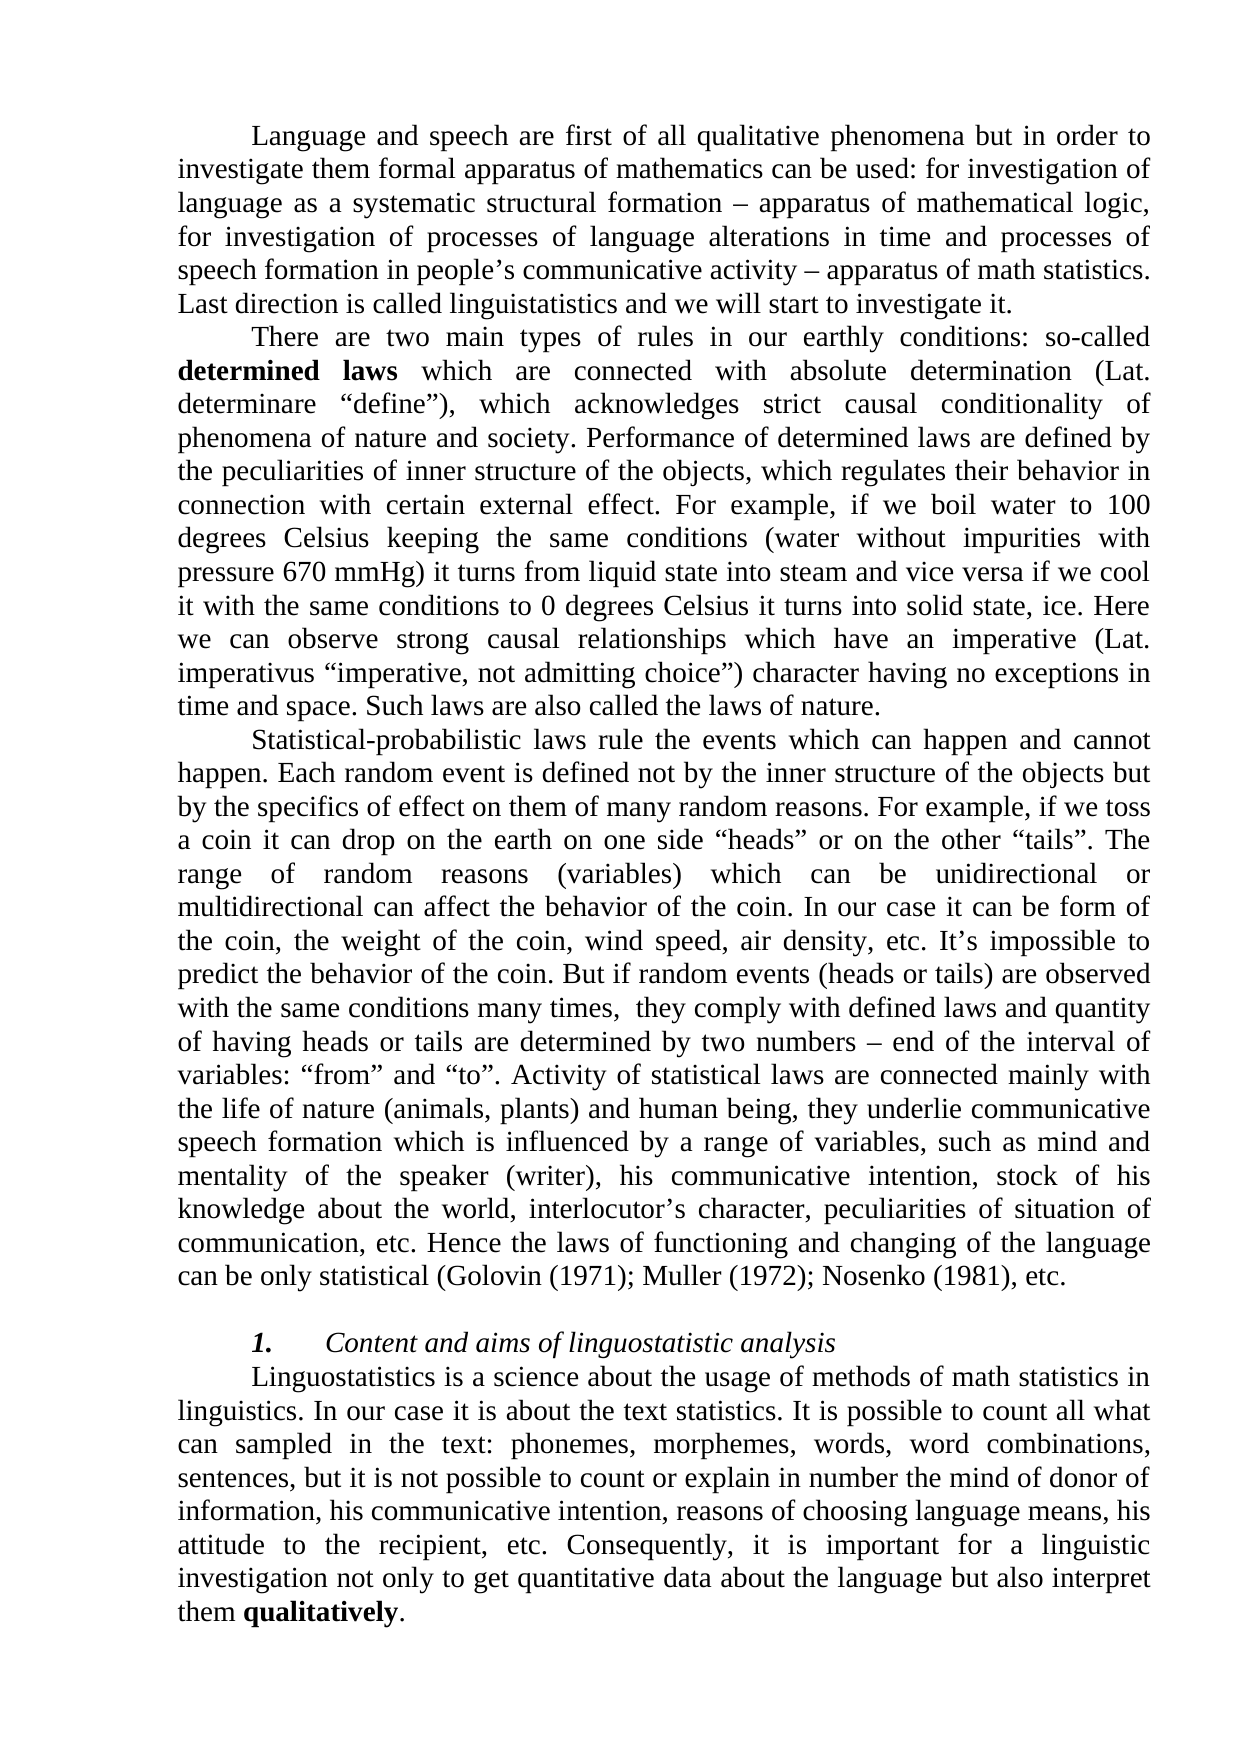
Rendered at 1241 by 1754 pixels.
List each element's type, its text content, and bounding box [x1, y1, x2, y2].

list Statistical-probabilistic laws rule the events which can happen and cannot happen. Each random event is defined not by the inner structure of the objects but by the specifics of effect on them of many random reasons. For example, if we toss a coin it can drop on the earth on one side “heads” or on the other “tails”. The range of random reasons (variables) which can be unidirectional or multidirectional can affect the behavior of the coin. In our case it can be form of the coin, the weight of the coin, wind speed, air density, etc. It’s impossible to predict the behavior of the coin. But if random events (heads or tails) are observed with the same conditions many times, they comply with defined laws and quantity of having heads or tails are determined by two numbers – end of the interval of variables: “from” and “to”. Activity of statistical laws are connected mainly with the life of nature (animals, plants) and human being, they underlie communicative speech formation which is influenced by a range of variables, such as mind and mentality of the speaker (writer), his communicative intention, stock of his knowledge about the world, interlocutor’s character, peculiarities of situation of communication, etc. Hence the laws of functioning and changing of the language can be only statistical (Golovin (1971); Muller (1972); Nosenko (1981), etc. [177, 722, 1152, 1292]
list There are two main types of rules in our earthly conditions: so-called determined laws which are connected with absolute determination (Lat. determinare “define”), which acknowledges strict causal conditionality of phenomena of nature and society. Performance of determined laws are defined by the peculiarities of inner structure of the objects, which regulates their behavior in connection with certain external effect. For example, if we boil water to 100 degrees Celsius keeping the same conditions (water without impurities with pressure 670 mmHg) it turns from liquid state into steam and vice versa if we cool it with the same conditions to 0 degrees Celsius it turns into solid state, ice. Here we can observe strong causal relationships which have an imperative (Lat. imperativus “imperative, not admitting choice”) character having no exceptions in time and space. Such laws are also called the laws of nature. [177, 319, 1152, 722]
list Language and speech are first of all qualitative phenomena but in order to investigate them formal apparatus of mathematics can be used: for investigation of language as a systematic structural formation – apparatus of mathematical logic, for investigation of processes of language alterations in time and processes of speech formation in people’s communicative activity – apparatus of math statistics. Last direction is called linguistatistics and we will start to investigate it. [177, 118, 1152, 319]
text Linguostatistics is a science about the usage of methods of math statistics in linguistics. In our case it is about the text statistics. It is possible to count all what can sampled in the text: phonemes, morphemes, words, word combinations, sentences, but it is not possible to count or explain in number the mind of donor of information, his communicative intention, reasons of choosing language means, his attitude to the recipient, etc. Consequently, it is important for a linguistic investigation not only to get quantitative data about the language but also interpret them qualitatively. [177, 1359, 1152, 1627]
list Content and aims of linguostatistic analysis [177, 1326, 1152, 1359]
